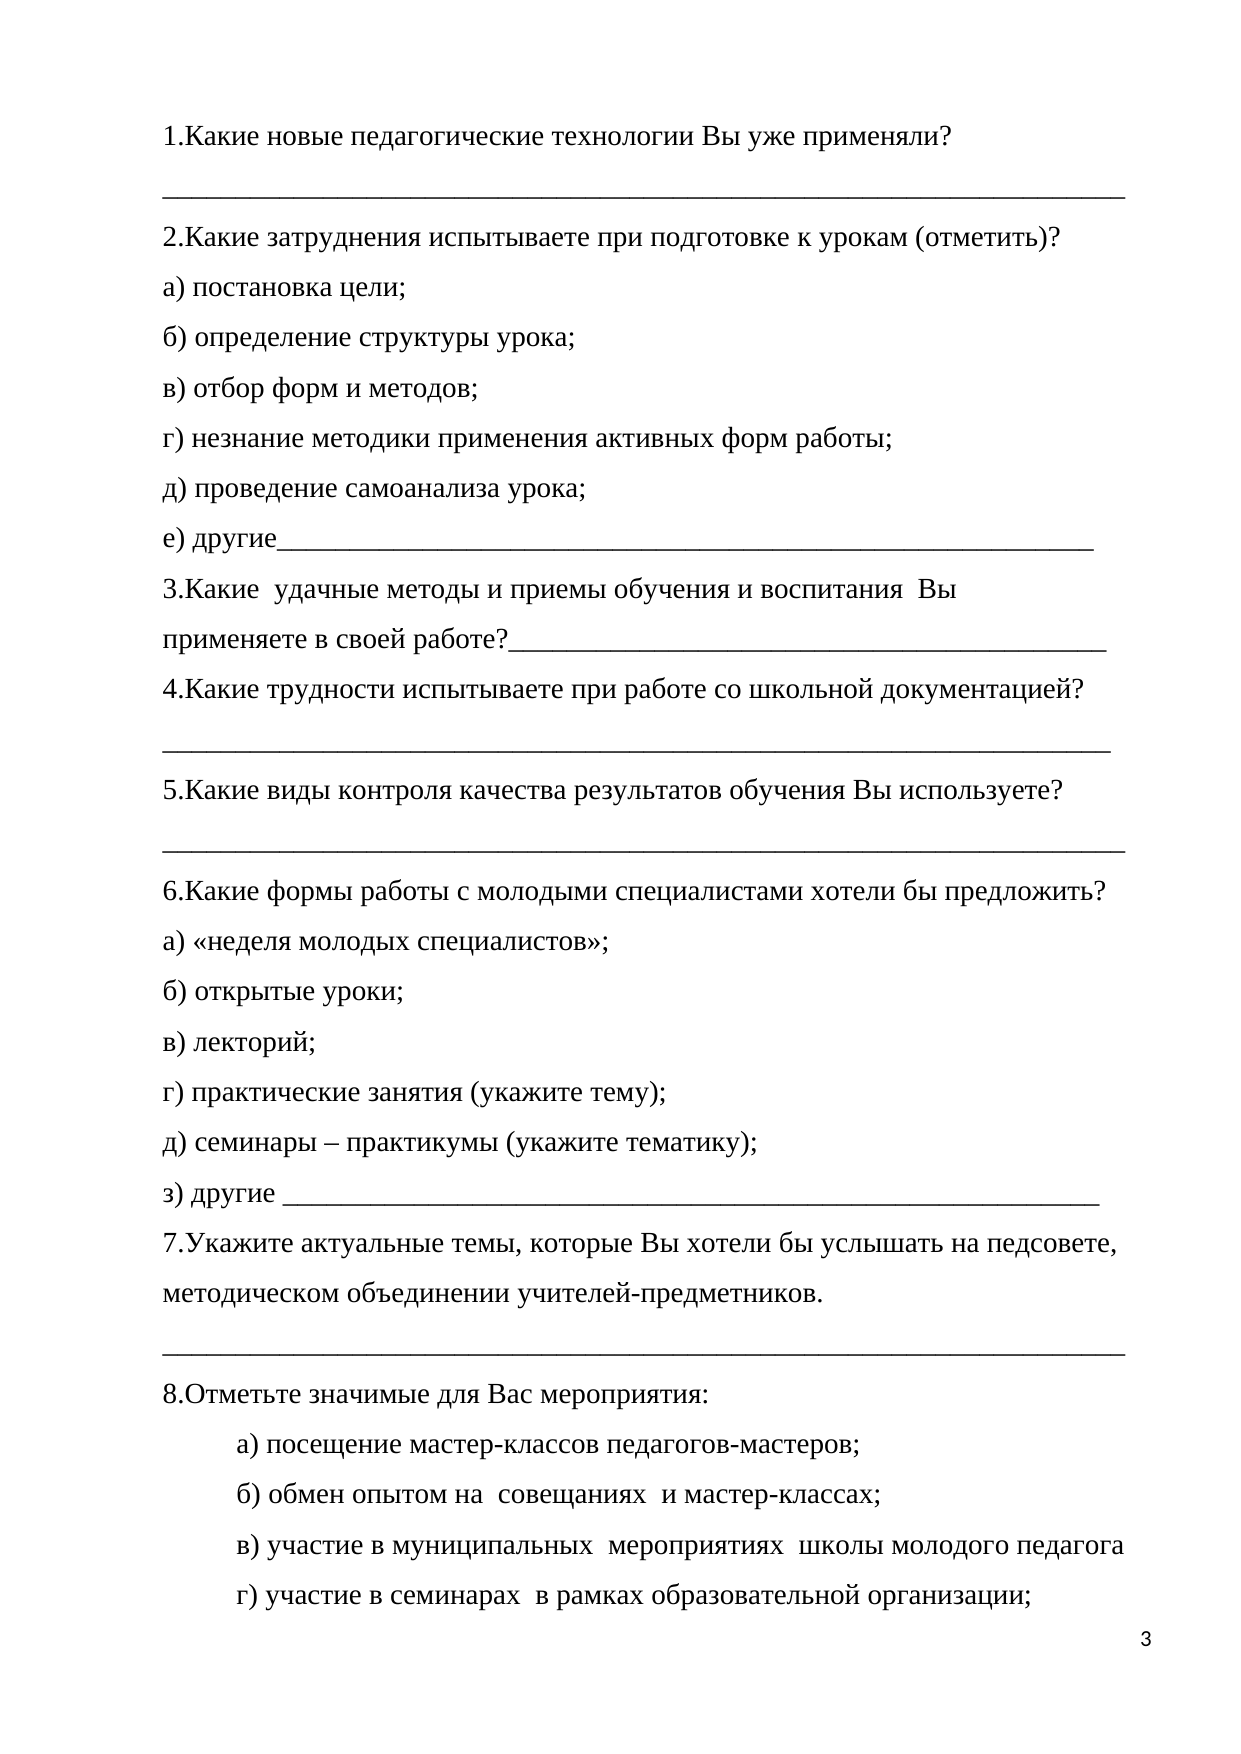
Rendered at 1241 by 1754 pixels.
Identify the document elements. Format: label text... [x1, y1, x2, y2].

text __________________________________________________________________ [162, 168, 1152, 202]
text г) участие в семинарах в рамках образовательной организации; [236, 1577, 1152, 1611]
text 5.Какие виды контроля качества результатов обучения Вы используете? [162, 772, 1152, 806]
text д) проведение самоанализа урока; [162, 470, 1152, 504]
text г) практические занятия (укажите тему); [162, 1074, 1152, 1108]
text _________________________________________________________________ [162, 722, 1152, 755]
text е) другие________________________________________________________ [162, 521, 1152, 554]
text 2.Какие затруднения испытываете при подготовке к урокам (отметить)? [162, 219, 1152, 252]
text д) семинары – практикумы (укажите тематику); [162, 1124, 1152, 1158]
text а) постановка цели; [162, 269, 1152, 303]
text в) лекторий; [162, 1024, 1152, 1057]
text 6.Какие формы работы с молодыми специалистами хотели бы предложить? [162, 873, 1152, 906]
text з) другие ________________________________________________________ [162, 1175, 1152, 1208]
text г) незнание методики применения активных форм работы; [162, 420, 1152, 453]
text 8.Отметьте значимые для Вас мероприятия: [162, 1376, 1152, 1409]
text б) обмен опытом на совещаниях и мастер-классах; [162, 1477, 1152, 1510]
text 4.Какие трудности испытываете при работе со школьной документацией? [162, 672, 1152, 705]
text 1.Какие новые педагогические технологии Вы уже применяли? [162, 118, 1152, 152]
text __________________________________________________________________ [162, 1326, 1152, 1359]
text 3.Какие удачные методы и приемы обучения и воспитания Вы [162, 571, 1152, 604]
text б) открытые уроки; [162, 973, 1152, 1007]
text а) посещение мастер-классов педагогов-мастеров; [162, 1426, 1152, 1460]
text а) «неделя молодых специалистов»; [162, 923, 1152, 957]
text применяете в своей работе?_________________________________________ [162, 621, 1152, 655]
text __________________________________________________________________ [162, 822, 1152, 856]
text в) отбор форм и методов; [162, 370, 1152, 403]
text б) определение структуры урока; [162, 319, 1152, 353]
text 7.Укажите актуальные темы, которые Вы хотели бы услышать на педсовете, методическом объединении учителей-предметников. [162, 1225, 1152, 1309]
text в) участие в муниципальных мероприятиях школы молодого педагога [236, 1527, 1152, 1560]
